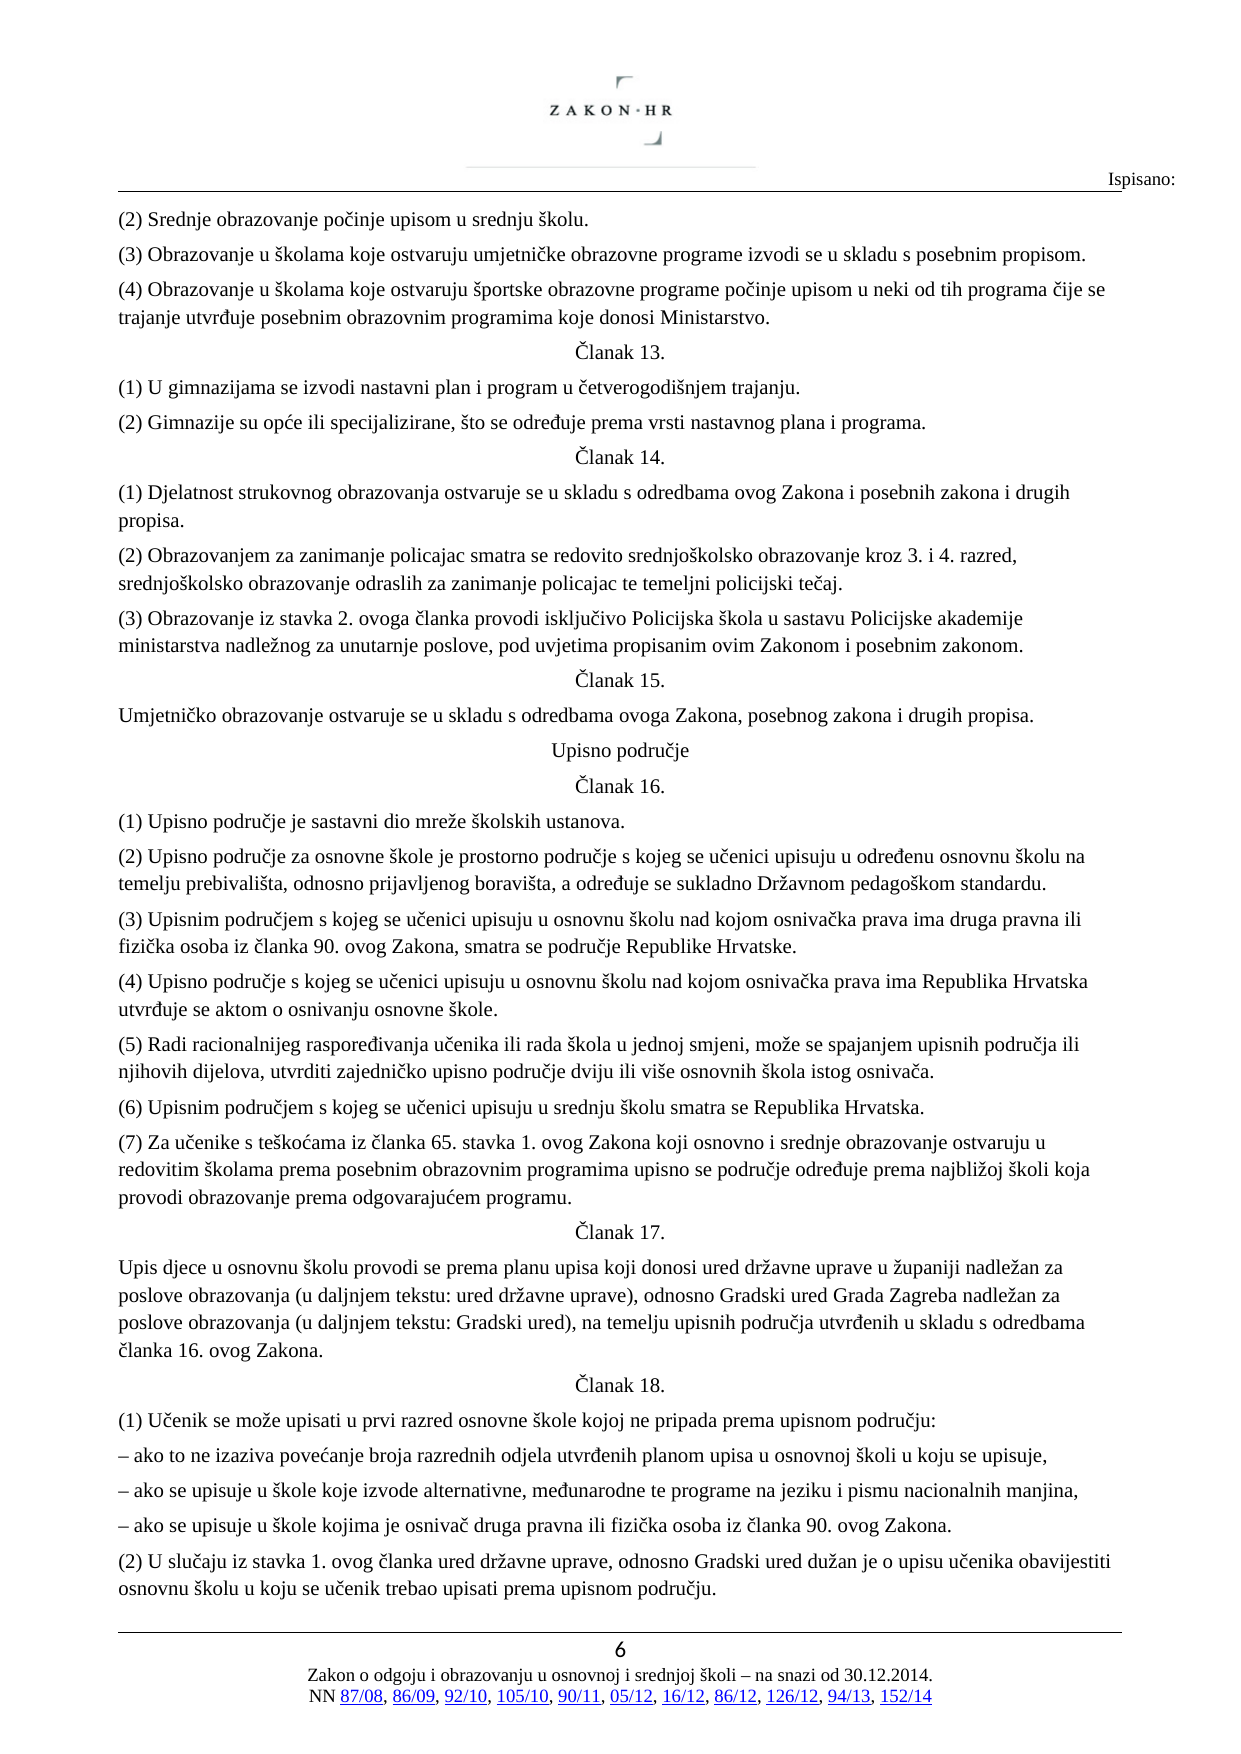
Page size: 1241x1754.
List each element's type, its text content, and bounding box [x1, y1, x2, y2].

text (7) Za učenike s teškoćama iz članka 65. stavka 1. ovog Zakona koji osnovno i srednje obrazovanje ostvaruju u redovitim školama prema posebnim obrazovnim programima upisno se područje određuje prema najbližoj školi koja provodi obrazovanje prema odgovarajućem programu. [118, 1130, 1122, 1209]
text (1) U gimnazijama se izvodi nastavni plan i program u četverogodišnjem trajanju. [118, 375, 1122, 399]
text (2) Obrazovanjem za zanimanje policajac smatra se redovito srednjoškolsko obrazovanje kroz 3. i 4. razred, srednjoškolsko obrazovanje odraslih za zanimanje policajac te temeljni policijski tečaj. [118, 543, 1122, 594]
text (2) U slučaju iz stavka 1. ovog članka ured državne uprave, odnosno Gradski ured dužan je o upisu učenika obavijestiti osnovnu školu u koju se učenik trebao upisati prema upisnom području. [118, 1548, 1122, 1600]
picture [463, 59, 759, 186]
text Članak 14. [118, 445, 1122, 469]
text Umjetničko obrazovanje ostvaruje se u skladu s odredbama ovoga Zakona, posebnog zakona i drugih propisa. [118, 703, 1122, 727]
text (2) Gimnazije su opće ili specijalizirane, što se određuje prema vrsti nastavnog plana i programa. [118, 410, 1122, 434]
text – ako se upisuje u škole koje izvode alternativne, međunarodne te programe na jeziku i pismu nacionalnih manjina, [118, 1478, 1122, 1502]
text – ako se upisuje u škole kojima je osnivač druga pravna ili fizička osoba iz članka 90. ovog Zakona. [118, 1513, 1122, 1537]
text Članak 13. [118, 340, 1122, 364]
text Članak 18. [118, 1373, 1122, 1397]
text (3) Obrazovanje u školama koje ostvaruju umjetničke obrazovne programe izvodi se u skladu s posebnim propisom. [118, 242, 1122, 266]
text Upisno područje [118, 738, 1122, 762]
text – ako to ne izaziva povećanje broja razrednih odjela utvrđenih planom upisa u osnovnoj školi u koju se upisuje, [118, 1443, 1122, 1467]
text (4) Upisno područje s kojeg se učenici upisuju u osnovnu školu nad kojom osnivačka prava ima Republika Hrvatska utvrđuje se aktom o osnivanju osnovne škole. [118, 969, 1122, 1021]
text (5) Radi racionalnijeg raspoređivanja učenika ili rada škola u jednoj smjeni, može se spajanjem upisnih područja ili njihovih dijelova, utvrditi zajedničko upisno područje dviju ili više osnovnih škola istog osnivača. [118, 1032, 1122, 1083]
text (1) Učenik se može upisati u prvi razred osnovne škole kojoj ne pripada prema upisnom području: [118, 1408, 1122, 1432]
text (6) Upisnim područjem s kojeg se učenici upisuju u srednju školu smatra se Republika Hrvatska. [118, 1094, 1122, 1119]
text Upis djece u osnovnu školu provodi se prema planu upisa koji donosi ured državne uprave u županiji nadležan za poslove obrazovanja (u daljnjem tekstu: ured državne uprave), odnosno Gradski ured Grada Zagreba nadležan za poslove obrazovanja (u daljnjem tekstu: Gradski ured), na temelju upisnih područja utvrđenih u skladu s odredbama članka 16. ovog Zakona. [118, 1255, 1122, 1362]
text Članak 17. [118, 1220, 1122, 1244]
text (2) Upisno područje za osnovne škole je prostorno područje s kojeg se učenici upisuju u određenu osnovnu školu na temelju prebivališta, odnosno prijavljenog boravišta, a određuje se sukladno Državnom pedagoškom standardu. [118, 844, 1122, 895]
text (1) Djelatnost strukovnog obrazovanja ostvaruje se u skladu s odredbama ovog Zakona i posebnih zakona i drugih propisa. [118, 480, 1122, 532]
text (3) Obrazovanje iz stavka 2. ovoga članka provodi isključivo Policijska škola u sastavu Policijske akademije ministarstva nadležnog za unutarnje poslove, pod uvjetima propisanim ovim Zakonom i posebnim zakonom. [118, 606, 1122, 657]
text (1) Upisno područje je sastavni dio mreže školskih ustanova. [118, 809, 1122, 833]
text Članak 16. [118, 773, 1122, 798]
text (2) Srednje obrazovanje počinje upisom u srednju školu. [118, 207, 1122, 231]
text (4) Obrazovanje u školama koje ostvaruju športske obrazovne programe počinje upisom u neki od tih programa čije se trajanje utvrđuje posebnim obrazovnim programima koje donosi Ministarstvo. [118, 277, 1122, 329]
text (3) Upisnim područjem s kojeg se učenici upisuju u osnovnu školu nad kojom osnivačka prava ima druga pravna ili fizička osoba iz članka 90. ovog Zakona, smatra se područje Republike Hrvatske. [118, 906, 1122, 958]
text Članak 15. [118, 668, 1122, 692]
